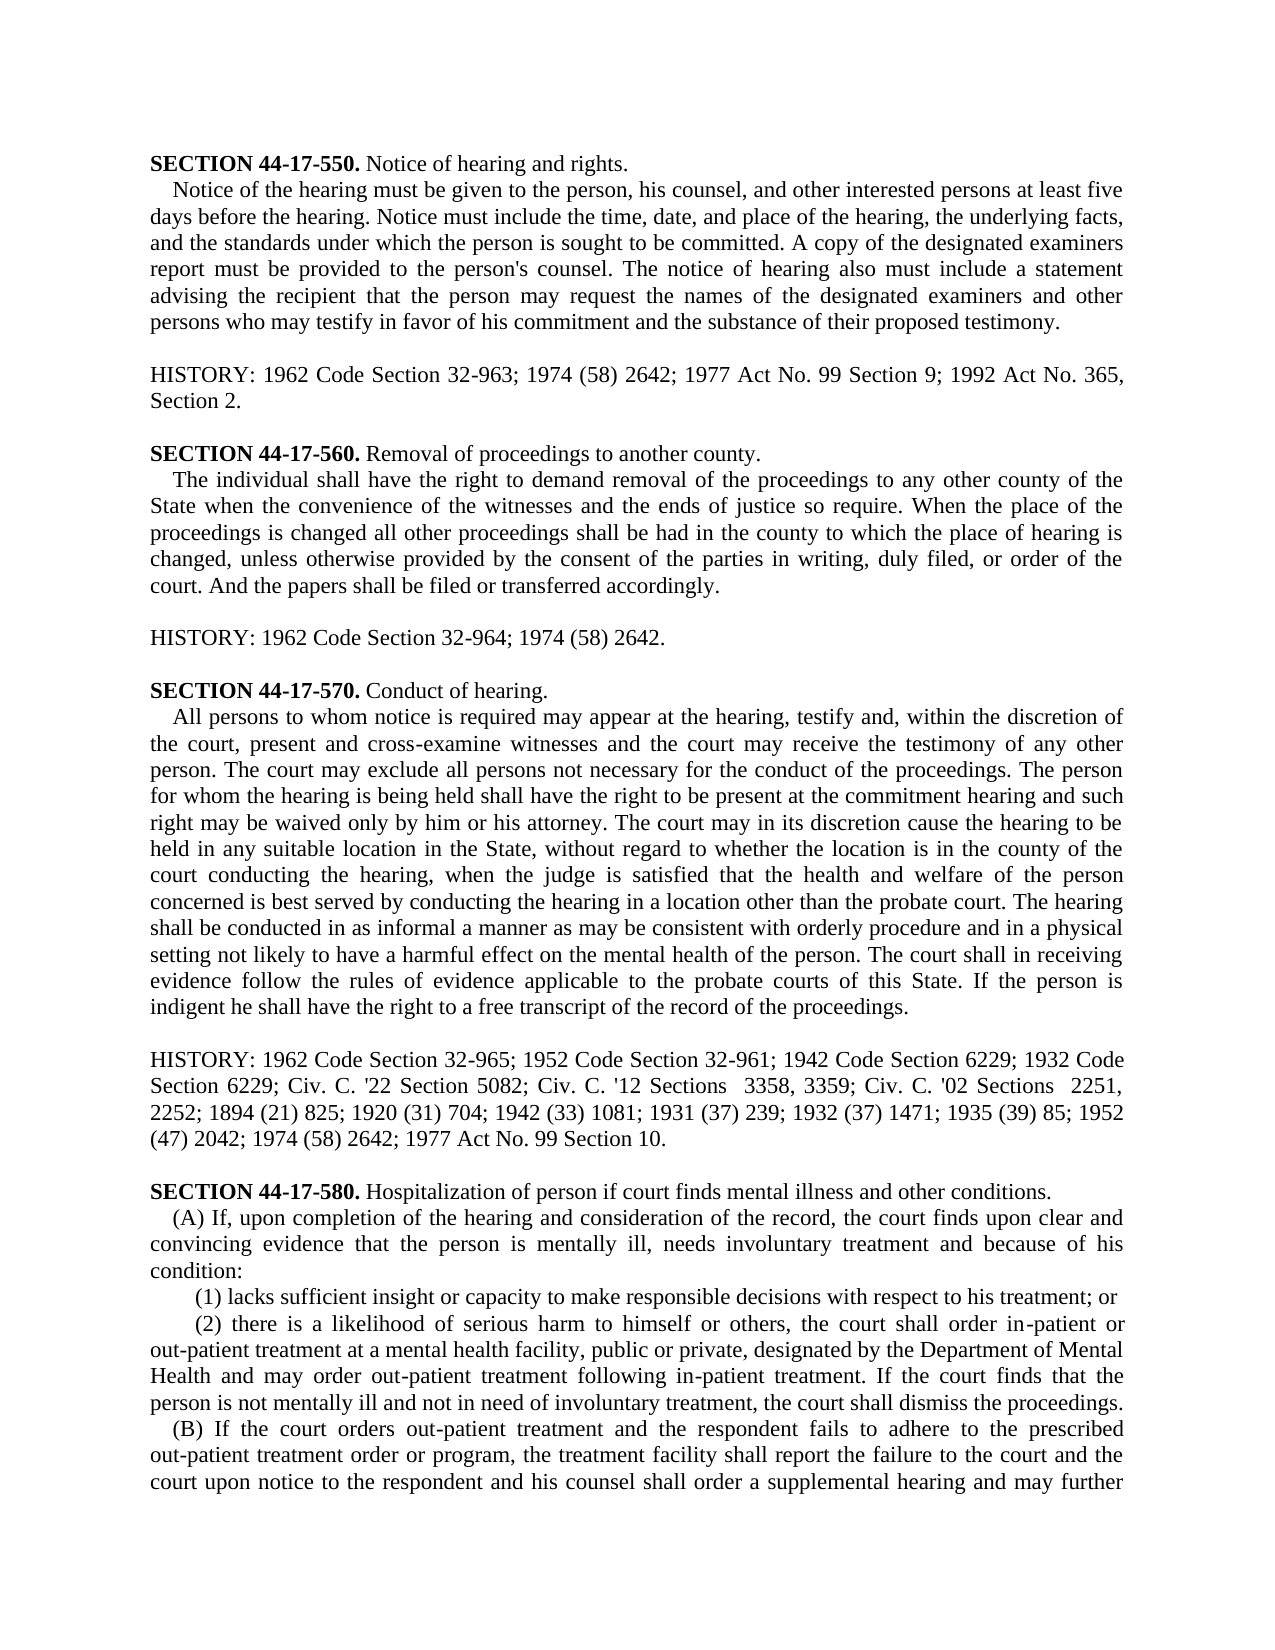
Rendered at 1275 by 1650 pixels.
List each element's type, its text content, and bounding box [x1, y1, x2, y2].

text HISTORY: 1962 Code Section 32-963; 1974 (58) 2642; 1977 Act No. 99 Section 9; 1992 Act No. 365, Section 2. [150, 361, 1125, 413]
text Notice of the hearing must be given to the person, his counsel, and other interested persons at least five days before the hearing. Notice must include the time, date, and place of the hearing, the underlying facts, and the standards under which the person is sought to be committed. A copy of the designated examiners report must be provided to the person's counsel. The notice of hearing also must include a statement advising the recipient that the person may request the names of the designated examiners and other persons who may testify in favor of his commitment and the substance of their proposed testimony. [150, 176, 1125, 334]
text HISTORY: 1962 Code Section 32-964; 1974 (58) 2642. [150, 624, 1125, 651]
text (A) If, upon completion of the hearing and consideration of the record, the court finds upon clear and convincing evidence that the person is mentally ill, needs involuntary treatment and because of his condition: [150, 1204, 1125, 1283]
text The individual shall have the right to demand removal of the proceedings to any other county of the State when the convenience of the witnesses and the ends of justice so require. When the place of the proceedings is changed all other proceedings shall be had in the county to which the place of hearing is changed, unless otherwise provided by the consent of the parties in writing, duly filed, or order of the court. And the papers shall be filed or transferred accordingly. [150, 466, 1125, 598]
text SECTION 44-17-550. Notice of hearing and rights. [150, 150, 1125, 176]
text SECTION 44-17-560. Removal of proceedings to another county. [150, 440, 1125, 466]
text SECTION 44-17-580. Hospitalization of person if court finds mental illness and other conditions. [150, 1178, 1125, 1204]
text (1) lacks sufficient insight or capacity to make responsible decisions with respect to his treatment; or [150, 1283, 1125, 1309]
text HISTORY: 1962 Code Section 32-965; 1952 Code Section 32-961; 1942 Code Section 6229; 1932 Code Section 6229; Civ. C. '22 Section 5082; Civ. C. '12 Sections 3358, 3359; Civ. C. '02 Sections 2251, 2252; 1894 (21) 825; 1920 (31) 704; 1942 (33) 1081; 1931 (37) 239; 1932 (37) 1471; 1935 (39) 85; 1952 (47) 2042; 1974 (58) 2642; 1977 Act No. 99 Section 10. [150, 1046, 1125, 1151]
text (2) there is a likelihood of serious harm to himself or others, the court shall order in-patient or out-patient treatment at a mental health facility, public or private, designated by the Department of Mental Health and may order out-patient treatment following in-patient treatment. If the court finds that the person is not mentally ill and not in need of involuntary treatment, the court shall dismiss the proceedings. [150, 1309, 1125, 1415]
text All persons to whom notice is required may appear at the hearing, testify and, within the discretion of the court, present and cross-examine witnesses and the court may receive the testimony of any other person. The court may exclude all persons not necessary for the conduct of the proceedings. The person for whom the hearing is being held shall have the right to be present at the commitment hearing and such right may be waived only by him or his attorney. The court may in its discretion cause the hearing to be held in any suitable location in the State, without regard to whether the location is in the county of the court conducting the hearing, when the judge is satisfied that the health and welfare of the person concerned is best served by conducting the hearing in a location other than the probate court. The hearing shall be conducted in as informal a manner as may be consistent with orderly procedure and in a physical setting not likely to have a harmful effect on the mental health of the person. The court shall in receiving evidence follow the rules of evidence applicable to the probate courts of this State. If the person is indigent he shall have the right to a free transcript of the record of the proceedings. [150, 703, 1125, 1020]
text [150, 1415, 1125, 1494]
text SECTION 44-17-570. Conduct of hearing. [150, 677, 1125, 703]
